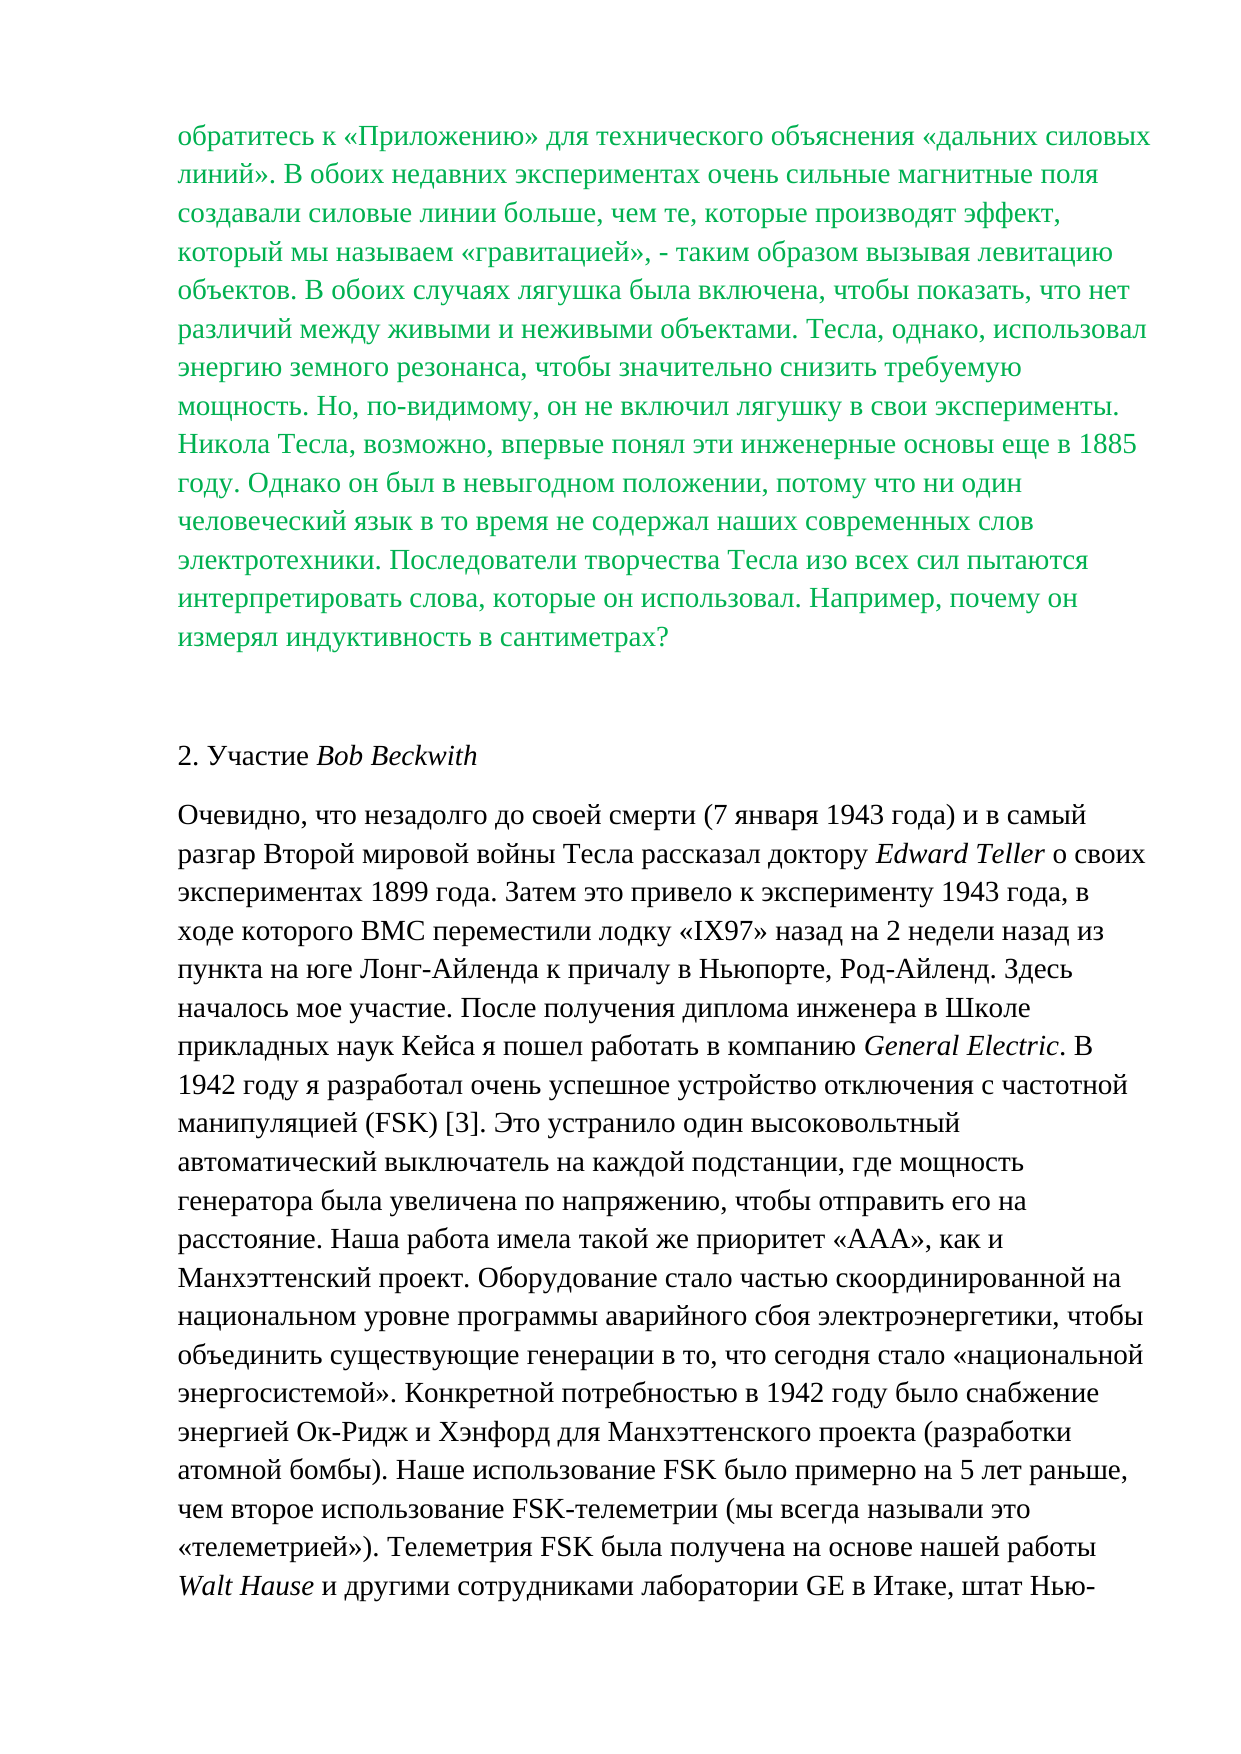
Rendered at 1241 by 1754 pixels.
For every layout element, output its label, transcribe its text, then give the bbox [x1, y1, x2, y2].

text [177, 118, 1152, 653]
text 2. Участие Bob Beckwith [177, 738, 1152, 771]
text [177, 797, 1152, 1602]
